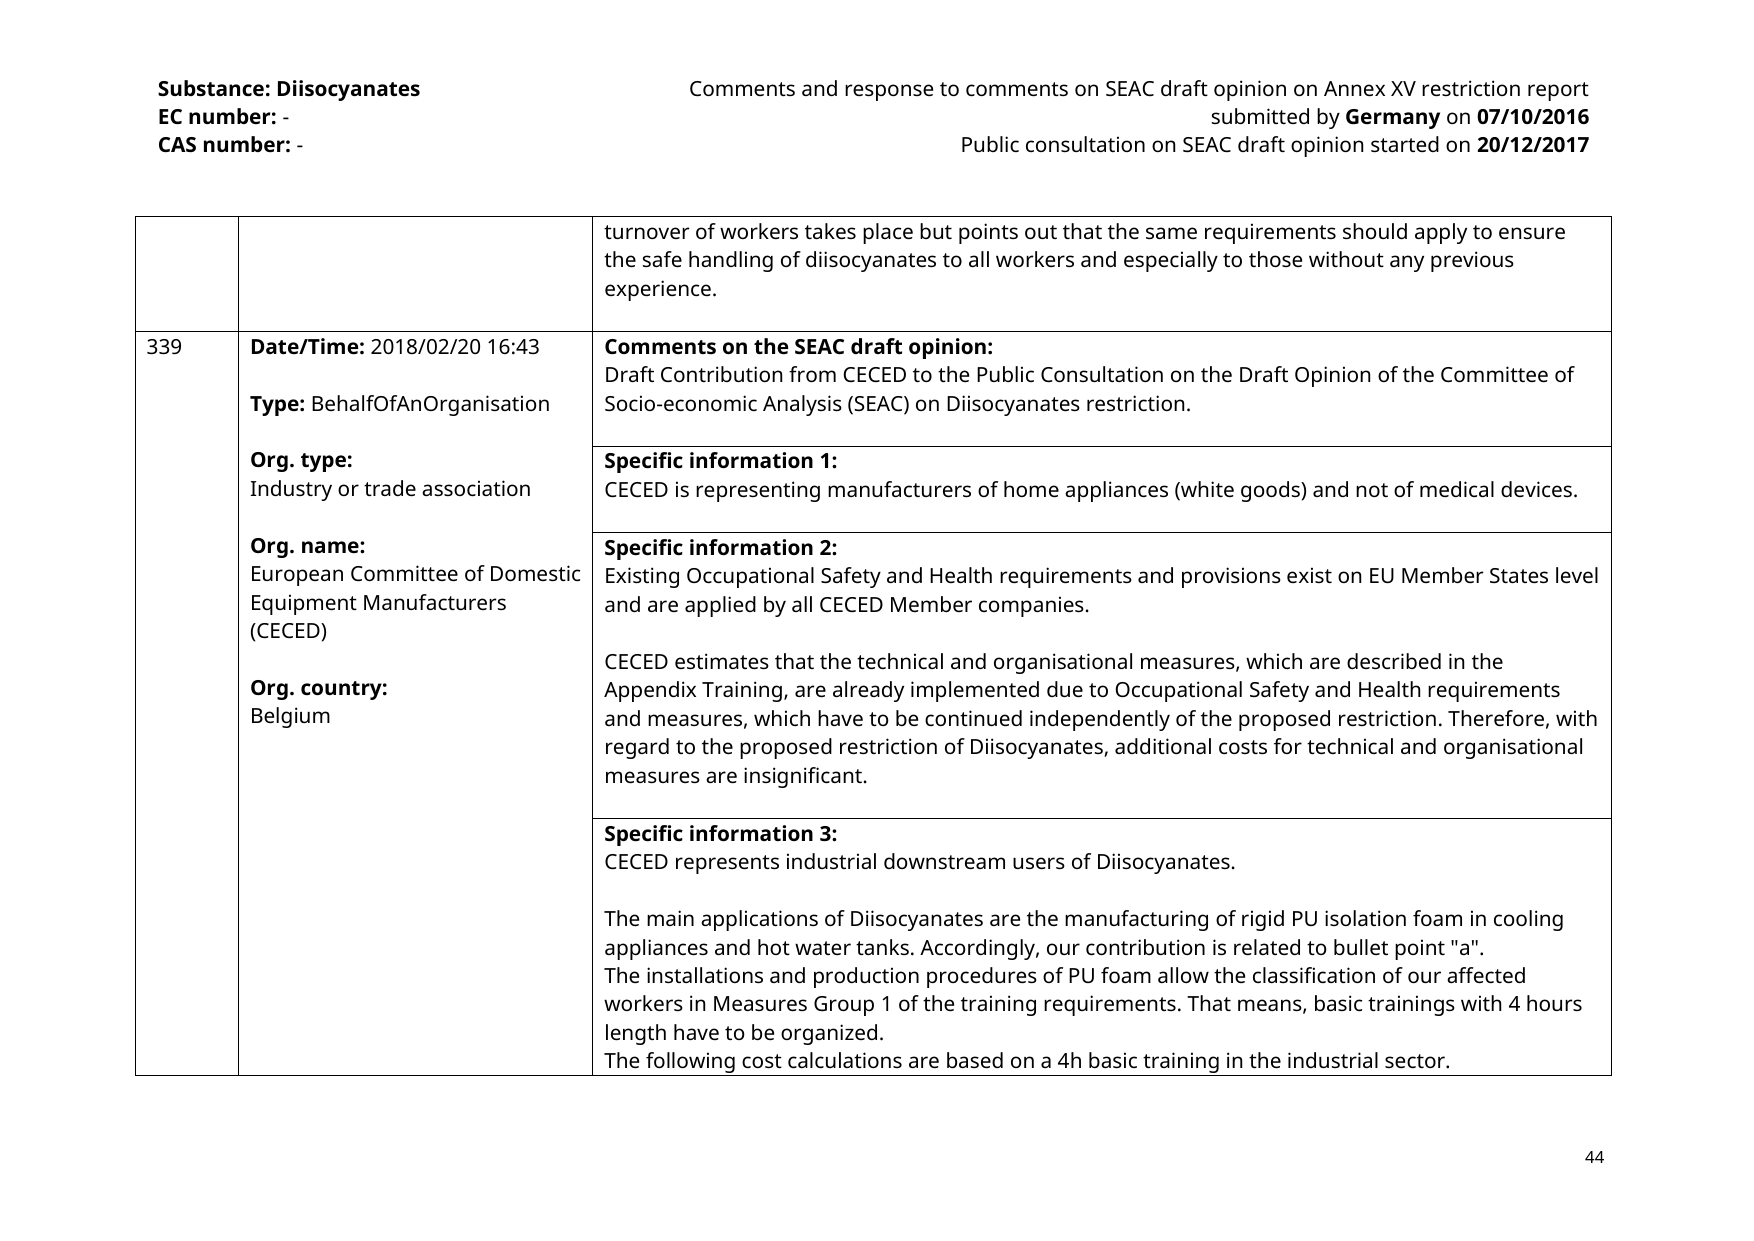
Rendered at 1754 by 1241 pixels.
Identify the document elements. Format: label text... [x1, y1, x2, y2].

table_cell Specific information 1: CECED is representing manufacturers of home appliances (white goods) and not of medical devices. [593, 447, 1611, 532]
table_cell 339 [136, 332, 238, 1075]
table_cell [593, 217, 1611, 331]
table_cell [593, 819, 1611, 1075]
table_cell Date/Time: 2018/02/20 16:43 Type: BehalfOfAnOrganisation Org. type: Industry or trade association Org. name: European Committee of Domestic Equipment Manufacturers (CECED) Org. country: Belgium [239, 332, 592, 1075]
table_cell Comments on the SEAC draft opinion: Draft Contribution from CECED to the Public Consultation on the Draft Opinion of the Committee of Socio-economic Analysis (SEAC) on Diisocyanates restriction. [593, 332, 1611, 446]
table_cell Specific information 2: Existing Occupational Safety and Health requirements and provisions exist on EU Member States level and are applied by all CECED Member companies. CECED estimates that the technical and organisational measures, which are described in the Appendix Training, are already implemented due to Occupational Safety and Health requirements and measures, which have to be continued independently of the proposed restriction. Therefore, with regard to the proposed restriction of Diisocyanates, additional costs for technical and organisational measures are insignificant. [593, 533, 1611, 818]
